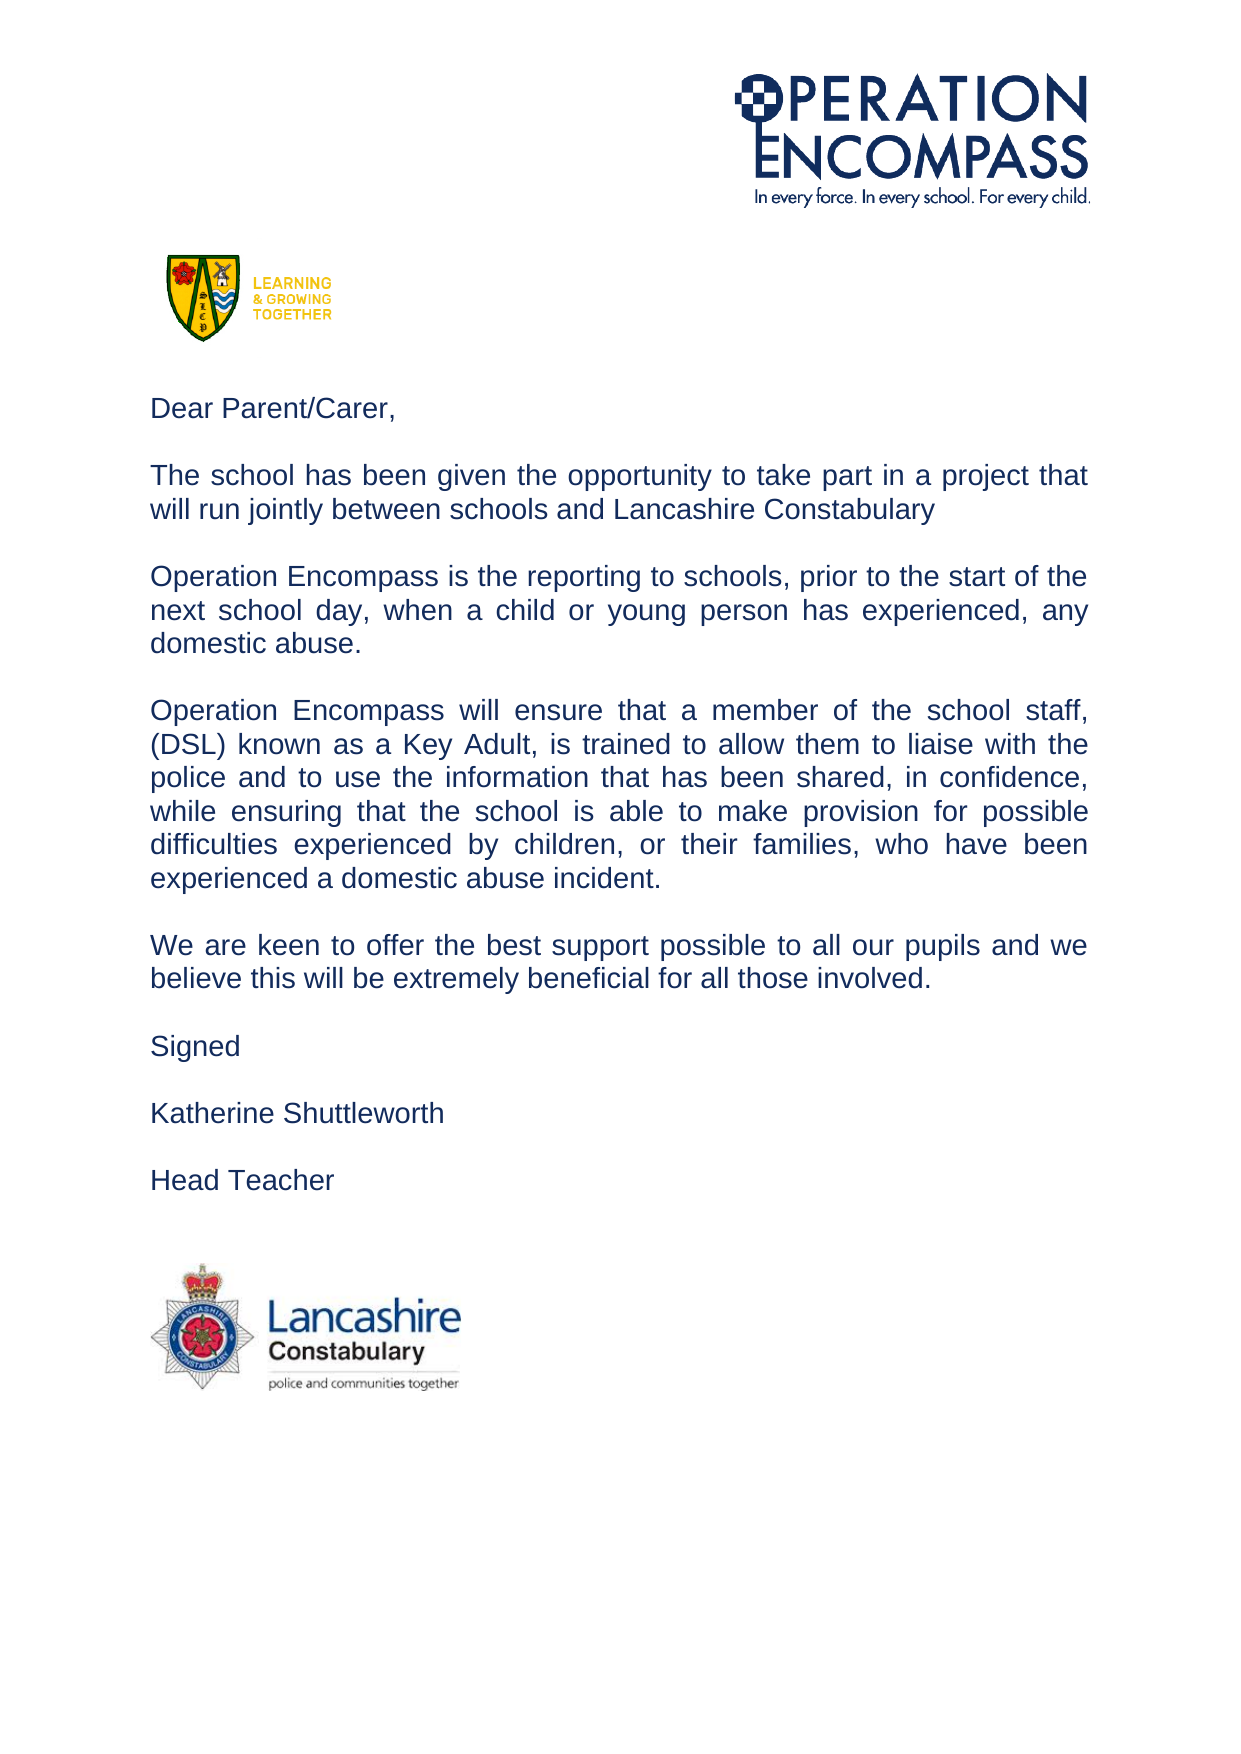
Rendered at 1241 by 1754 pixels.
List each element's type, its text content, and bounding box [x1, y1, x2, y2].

text Dear Parent/Carer, [150, 391, 1090, 425]
text We are keen to offer the best support possible to all our pupils and we believe this will be extremely beneficial for all those involved. [150, 928, 1090, 995]
text The school has been given the opportunity to take part in a project that will run jointly between schools and Lancashire Constabulary [150, 458, 1090, 525]
picture [150, 1263, 462, 1391]
text Katherine Shuttleworth [150, 1096, 1090, 1129]
text Operation Encompass is the reporting to schools, prior to the start of the next school day, when a child or young person has experienced, any domestic abuse. [150, 559, 1090, 659]
text Operation Encompass will ensure that a member of the school staff, (DSL) known as a Key Adult, is trained to allow them to liaise with the police and to use the information that has been shared, in confidence, while ensuring that the school is able to make provision for possible difficulties experienced by children, or their families, who have been experienced a domestic abuse incident. [150, 693, 1090, 894]
text Signed [150, 1028, 1090, 1062]
picture [734, 73, 1091, 208]
text Head Teacher [150, 1163, 1090, 1196]
picture [150, 238, 346, 358]
